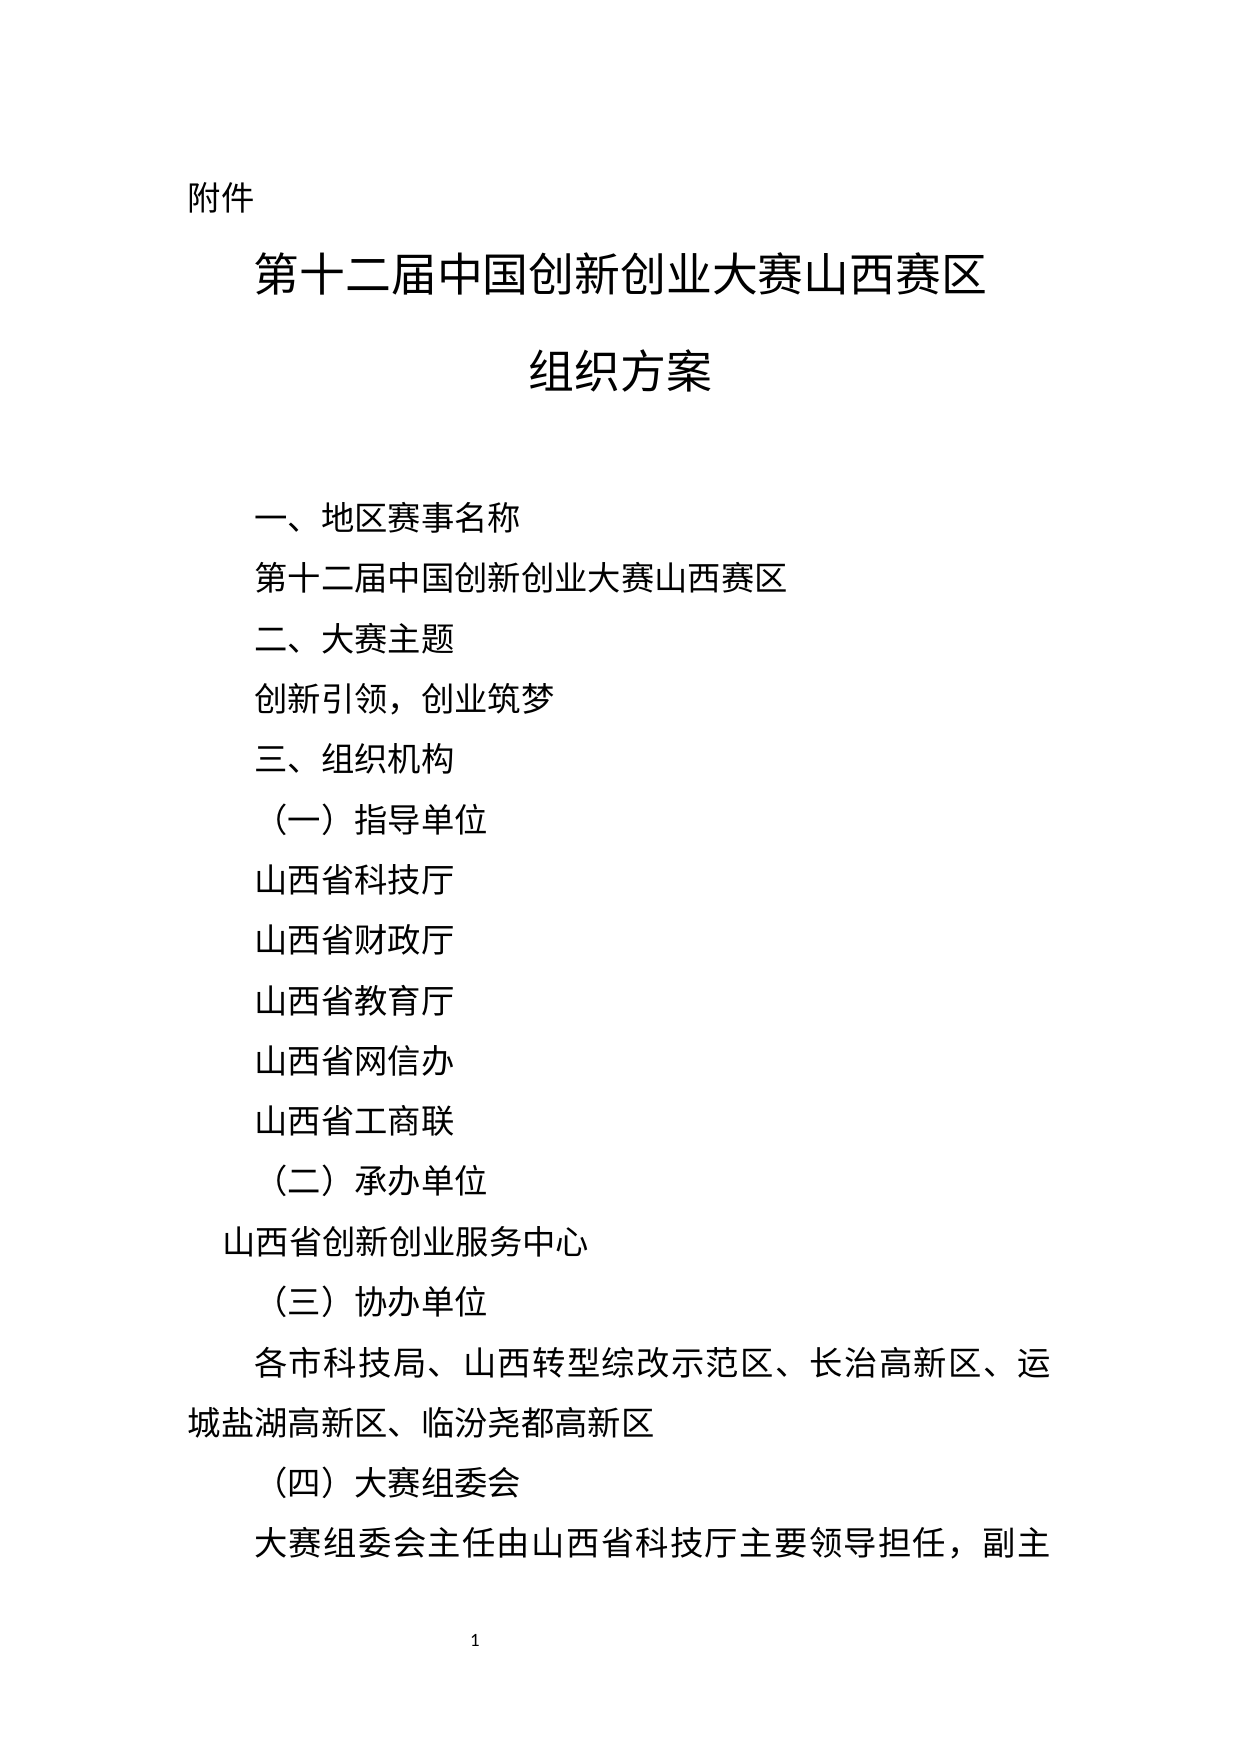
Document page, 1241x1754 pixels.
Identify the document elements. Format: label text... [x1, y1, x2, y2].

text （一）指导单位 [187, 784, 1053, 844]
text （四）大赛组委会 [187, 1447, 1053, 1508]
text 第十二届中国创新创业大赛山西赛区 [187, 543, 1053, 603]
text 组织方案 [187, 320, 1053, 417]
text 三、组织机构 [187, 723, 1053, 784]
text 山西省网信办 [187, 1025, 1053, 1085]
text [187, 1508, 1053, 1568]
list 山西省创新创业服务中心 [187, 1206, 1053, 1266]
text 附件 [187, 162, 1053, 222]
text 山西省工商联 [187, 1085, 1053, 1146]
text 山西省财政厅 [187, 904, 1053, 965]
text 各市科技局、山西转型综改示范区、长治高新区、运城盐湖高新区、临汾尧都高新区 [187, 1327, 1053, 1447]
text 第十二届中国创新创业大赛山西赛区 [187, 222, 1053, 320]
text 山西省科技厅 [187, 844, 1053, 904]
text 山西省教育厅 [187, 965, 1053, 1025]
text （三）协办单位 [187, 1266, 1053, 1327]
text （二）承办单位 [187, 1146, 1053, 1206]
text 创新引领，创业筑梦 [187, 663, 1053, 723]
text 二、大赛主题 [187, 603, 1053, 663]
text 一、地区赛事名称 [187, 482, 1053, 543]
